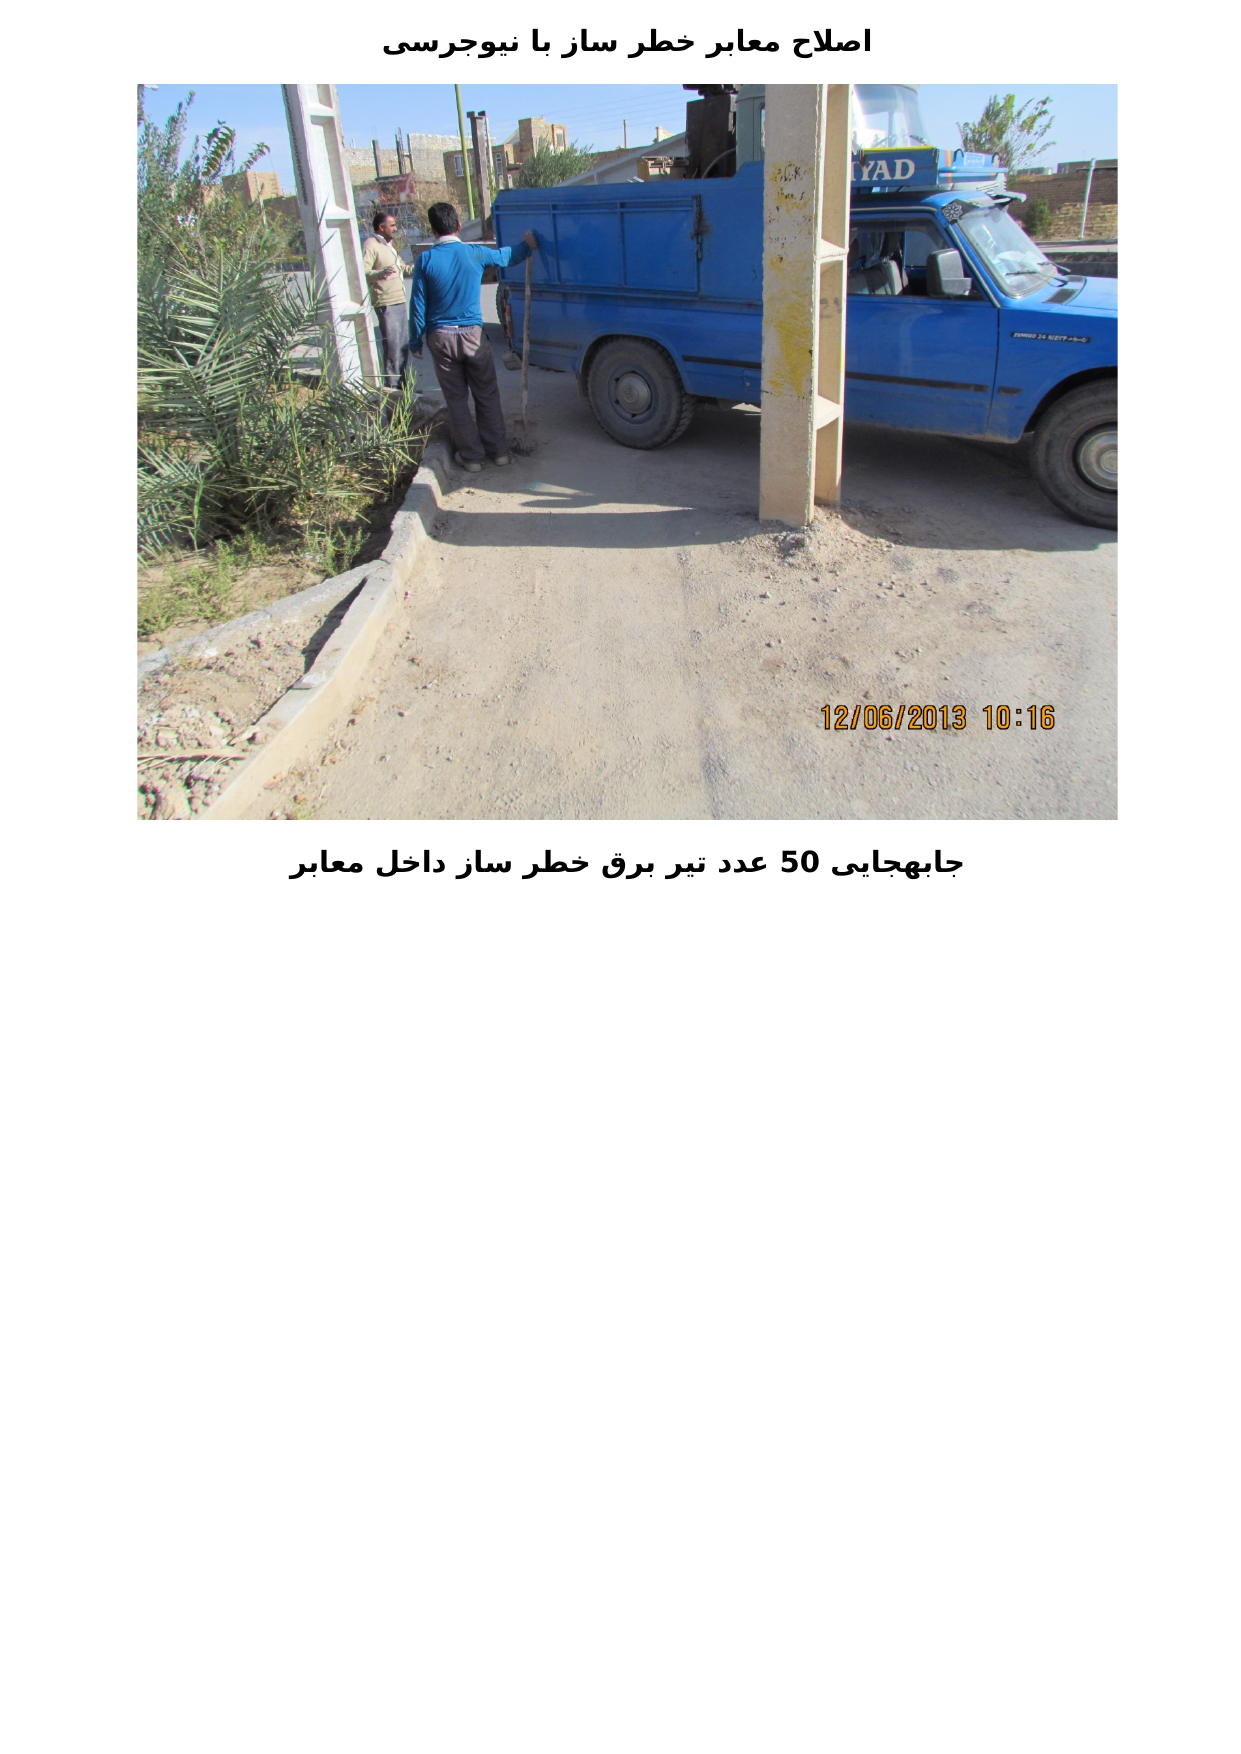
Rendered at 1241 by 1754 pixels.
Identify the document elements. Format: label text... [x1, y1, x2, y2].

text جابهجایی 50 عدد تیر برق خطر ساز داخل معابر [44, 845, 1211, 879]
picture [137, 84, 1118, 820]
text اصلاح معابر خطر ساز با نیوجرسی [44, 25, 1211, 59]
